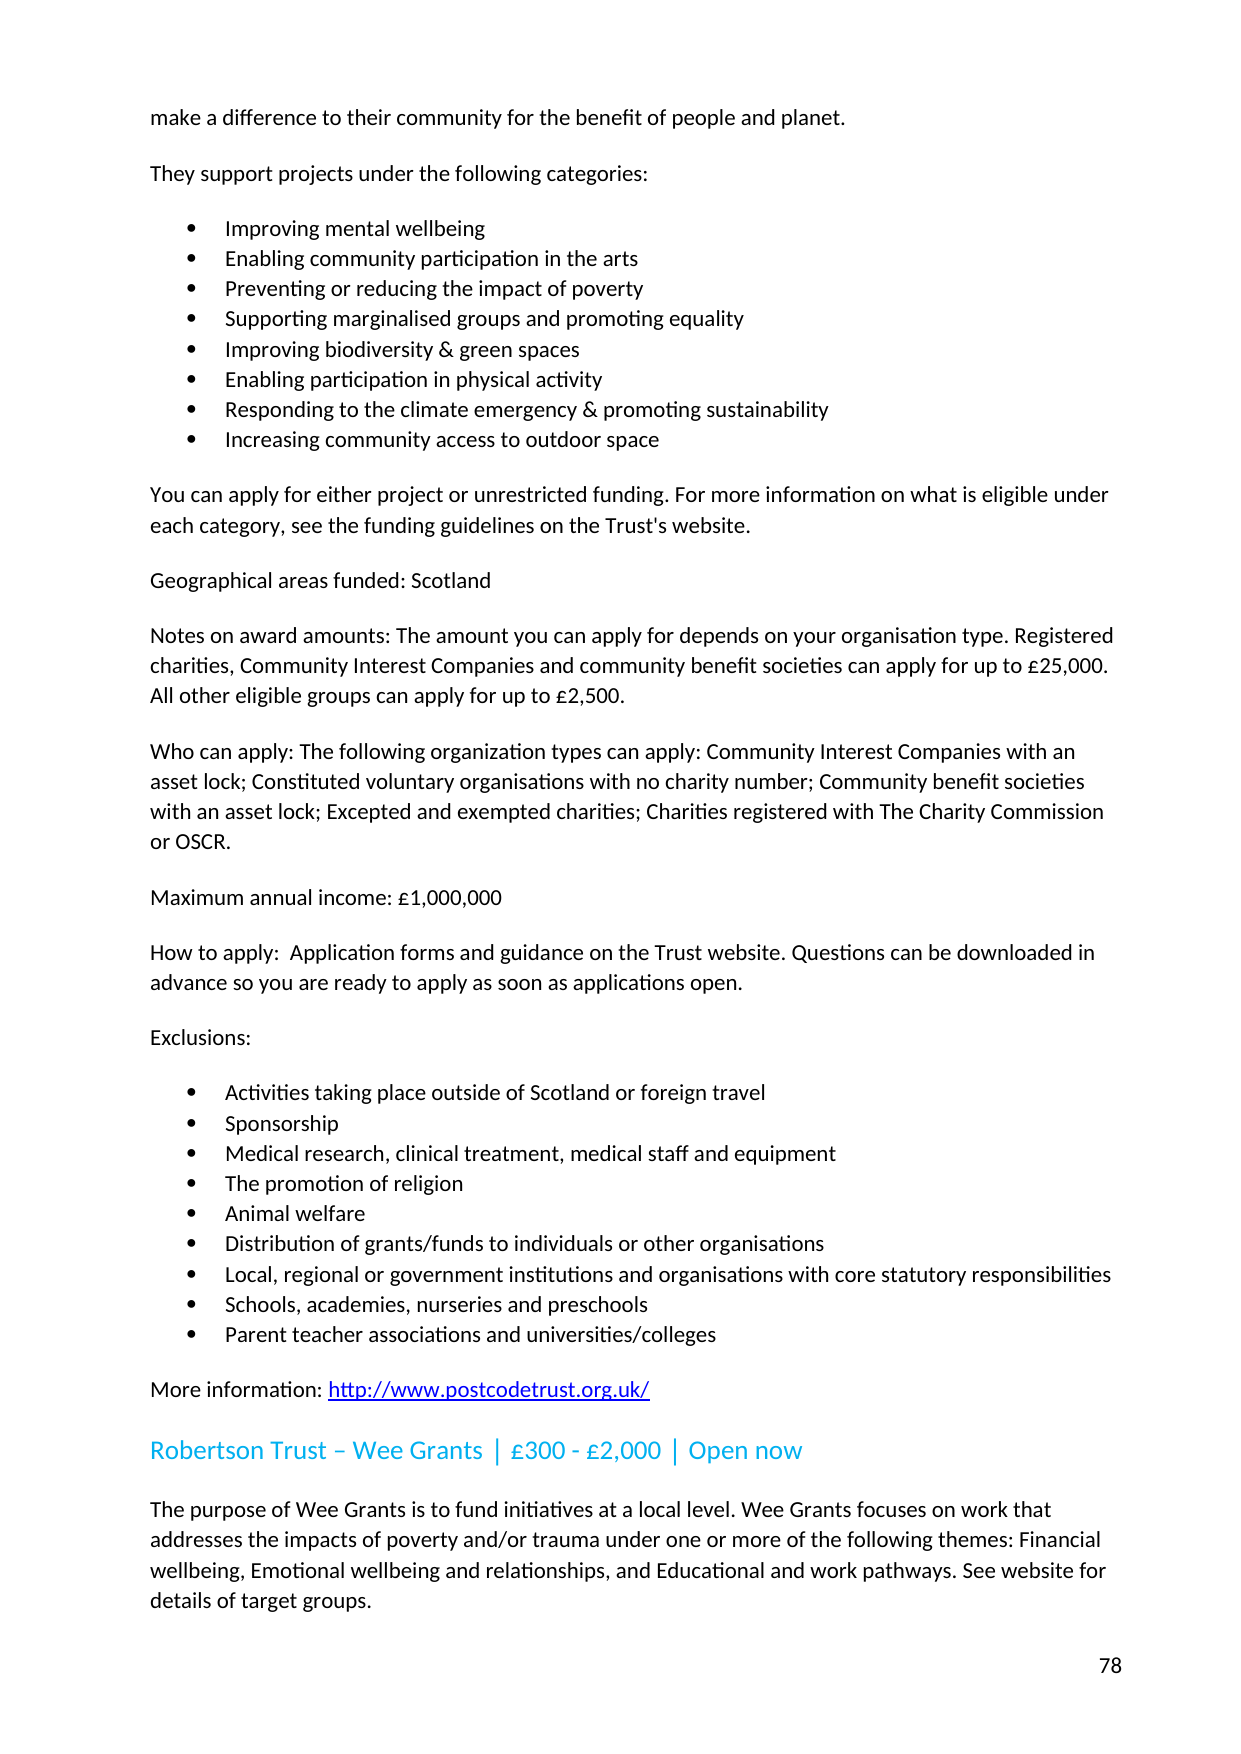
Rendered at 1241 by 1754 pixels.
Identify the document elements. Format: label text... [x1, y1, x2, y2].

text Notes on award amounts: The amount you can apply for depends on your organisation type. Registered charities, Community Interest Companies and community benefit societies can apply for up to £25,000. All other eligible groups can apply for up to £2,500. [150, 621, 1122, 709]
list Supporting marginalised groups and promoting equality [187, 304, 1122, 332]
list Medical research, clinical treatment, medical staff and equipment [187, 1139, 1122, 1167]
list Local, regional or government institutions and organisations with core statutory responsibilities [187, 1260, 1122, 1288]
text Maximum annual income: £1,000,000 [150, 883, 1122, 911]
list The promotion of religion [187, 1169, 1122, 1197]
list Improving biodiversity & green spaces [187, 335, 1122, 363]
text More information: http://www.postcodetrust.org.uk/ [150, 1375, 1122, 1403]
list Preventing or reducing the impact of poverty [187, 274, 1122, 302]
text Geographical areas funded: Scotland [150, 566, 1122, 594]
text They support projects under the following categories: [150, 159, 1122, 187]
list Improving mental wellbeing [187, 214, 1122, 242]
list Responding to the climate emergency & promoting sustainability [187, 395, 1122, 423]
list Enabling community participation in the arts [187, 244, 1122, 272]
text Exclusions: [150, 1023, 1122, 1051]
list Schools, academies, nurseries and preschools [187, 1290, 1122, 1318]
list Distribution of grants/funds to individuals or other organisations [187, 1229, 1122, 1257]
list Activities taking place outside of Scotland or foreign travel [187, 1078, 1122, 1106]
text You can apply for either project or unrestricted funding. For more information on what is eligible under each category, see the funding guidelines on the Trust's website. [150, 481, 1122, 539]
list Animal welfare [187, 1199, 1122, 1227]
list Enabling participation in physical activity [187, 365, 1122, 393]
list Sponsorship [187, 1109, 1122, 1137]
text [150, 103, 1122, 131]
list Increasing community access to outdoor space [187, 425, 1122, 453]
text Robertson Trust – Wee Grants | £300 - £2,000 | Open now [150, 1431, 1122, 1467]
text The purpose of Wee Grants is to fund initiatives at a local level. Wee Grants focuses on work that addresses the impacts of poverty and/or trauma under one or more of the following themes: Financial wellbeing, Emotional wellbeing and relationships, and Educational and work pathways. See website for details of target groups. [150, 1495, 1122, 1614]
list Parent teacher associations and universities/colleges [187, 1320, 1122, 1348]
text Who can apply: The following organization types can apply: Community Interest Companies with an asset lock; Constituted voluntary organisations with no charity number; Community benefit societies with an asset lock; Excepted and exempted charities; Charities registered with The Charity Commission or OSCR. [150, 737, 1122, 855]
text How to apply: Application forms and guidance on the Trust website. Questions can be downloaded in advance so you are ready to apply as soon as applications open. [150, 938, 1122, 996]
